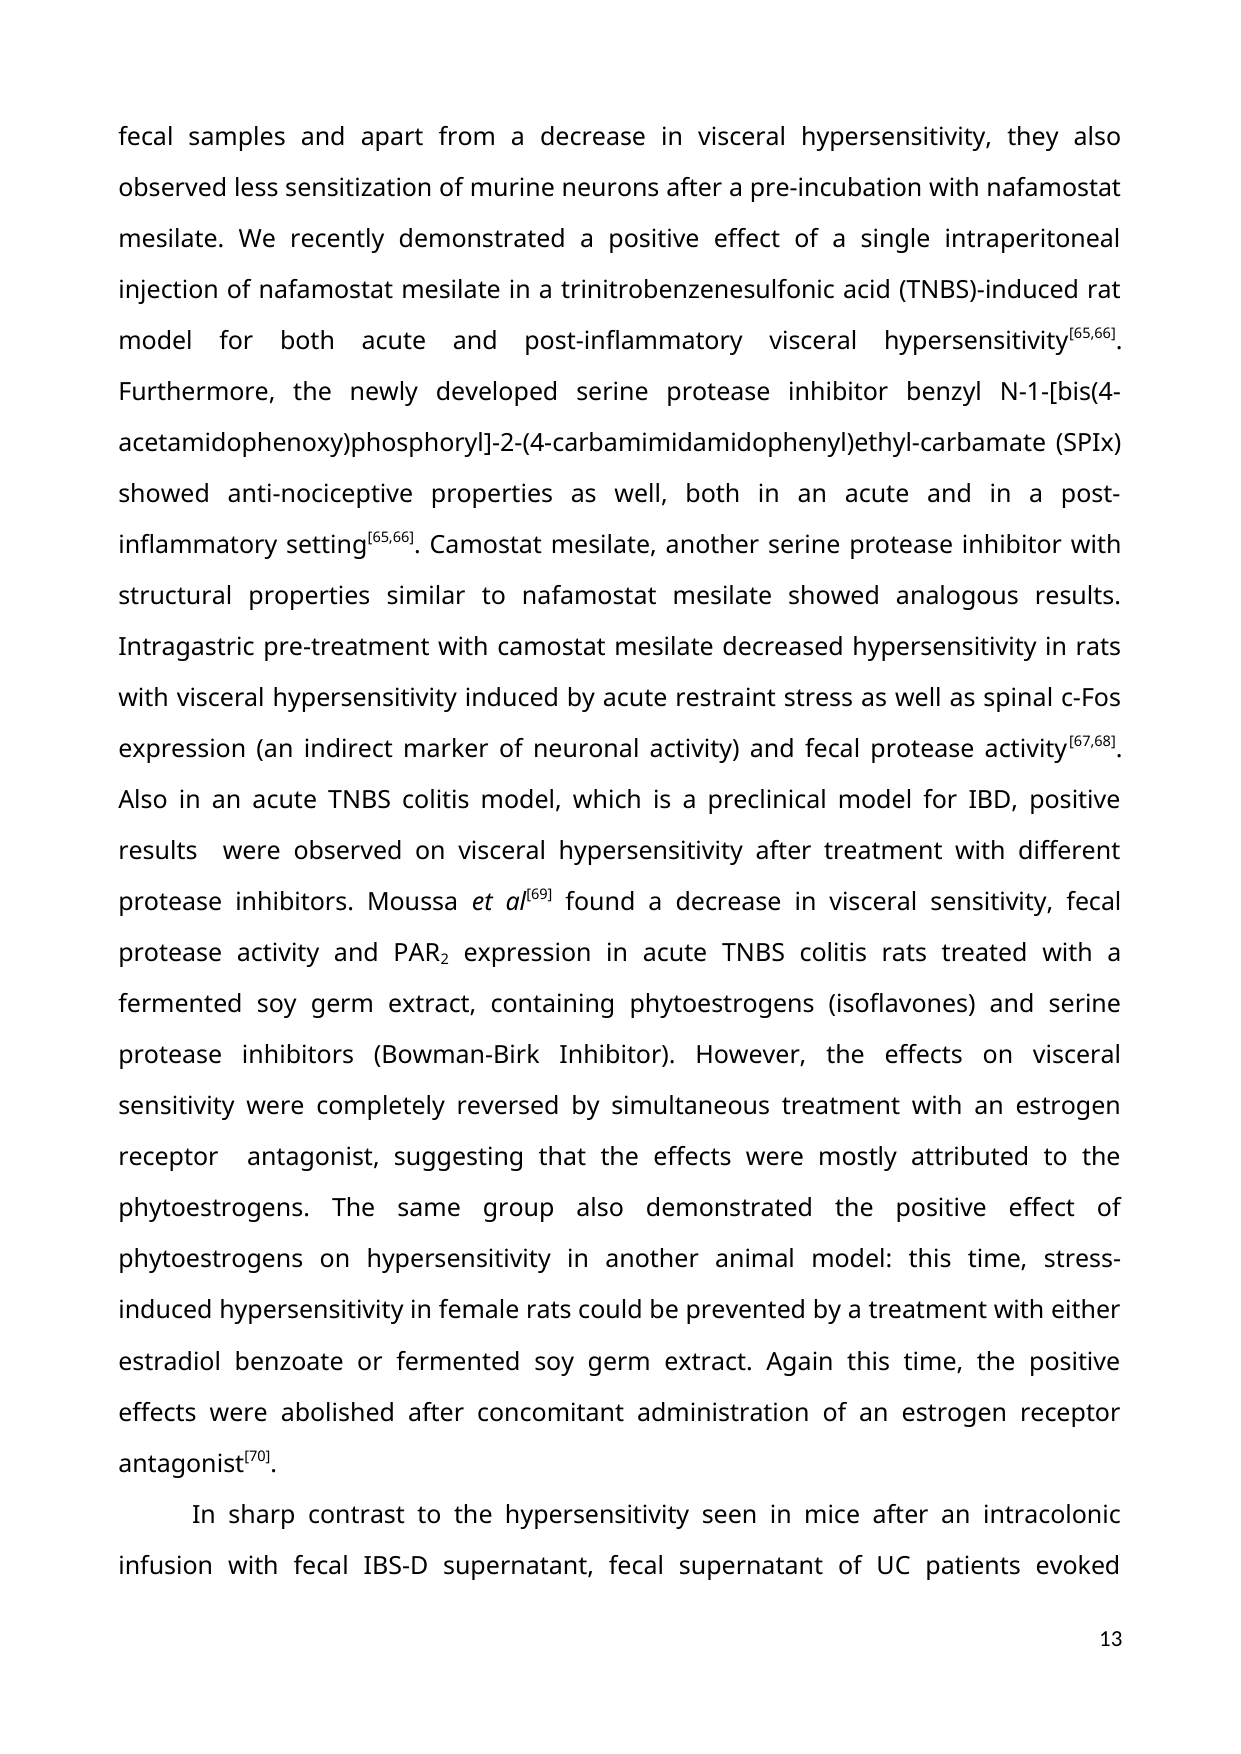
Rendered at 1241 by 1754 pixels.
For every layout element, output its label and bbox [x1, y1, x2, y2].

text [118, 118, 1122, 1479]
text [118, 1496, 1122, 1581]
